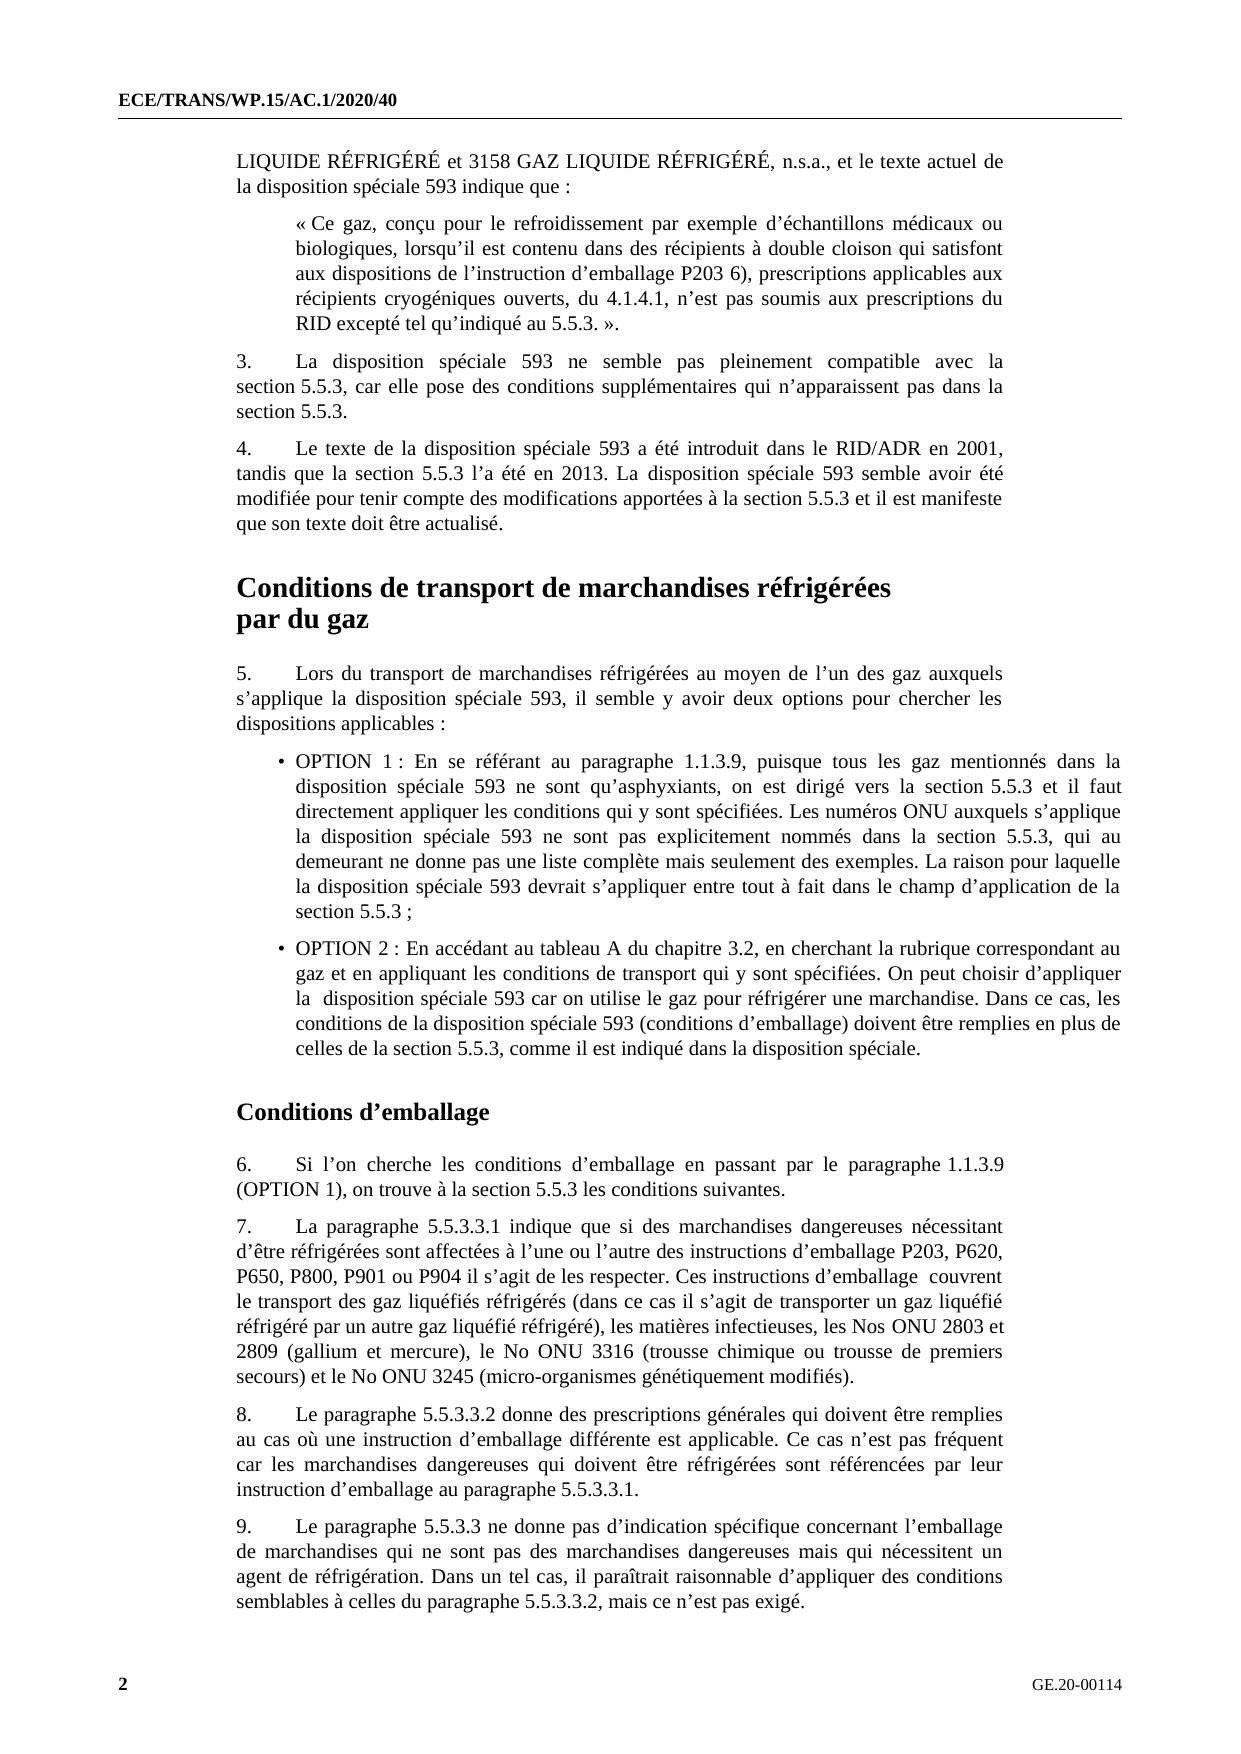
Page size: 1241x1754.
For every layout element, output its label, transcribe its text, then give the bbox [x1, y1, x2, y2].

text 6. Si l’on cherche les conditions d’emballage en passant par le paragraphe 1.1.3.9 (OPTION 1), on trouve à la section 5.5.3 les conditions suivantes. [236, 1151, 1004, 1201]
text Conditions de transport de marchandises réfrigérées par du gaz [118, 573, 1004, 635]
text 4. Le texte de la disposition spéciale 593 a été introduit dans le RID/ADR en 2001, tandis que la section 5.5.3 l’a été en 2013. La disposition spéciale 593 semble avoir été modifiée pour tenir compte des modifications apportées à la section 5.5.3 et il est manifeste que son texte doit être actualisé. [236, 435, 1004, 535]
text OPTION 2 : En accédant au tableau A du chapitre 3.2, en cherchant la rubrique correspondant au gaz et en appliquant les conditions de transport qui y sont spécifiées. On peut choisir d’appliquer la disposition spéciale 593 car on utilise le gaz pour réfrigérer une marchandise. Dans ce cas, les conditions de la disposition spéciale 593 (conditions d’emballage) doivent être remplies en plus de celles de la section 5.5.3, comme il est indiqué dans la disposition spéciale. [278, 935, 1122, 1060]
text Conditions d’emballage [118, 1098, 1004, 1126]
text « Ce gaz, conçu pour le refroidissement par exemple d’échantillons médicaux ou biologiques, lorsqu’il est contenu dans des récipients à double cloison qui satisfont aux dispositions de l’instruction d’emballage P203 6), prescriptions applicables aux récipients cryogéniques ouverts, du 4.1.4.1, n’est pas soumis aux prescriptions du RID excepté tel qu’indiqué au 5.5.3. ». [295, 210, 1004, 335]
text 8. Le paragraphe 5.5.3.3.2 donne des prescriptions générales qui doivent être remplies au cas où une instruction d’emballage différente est applicable. Ce cas n’est pas fréquent car les marchandises dangereuses qui doivent être réfrigérées sont référencées par leur instruction d’emballage au paragraphe 5.5.3.3.1. [236, 1401, 1004, 1501]
text 5. Lors du transport de marchandises réfrigérées au moyen de l’un des gaz auxquels s’applique la disposition spéciale 593, il semble y avoir deux options pour chercher les dispositions applicables : [236, 660, 1004, 735]
text 7. La paragraphe 5.5.3.3.1 indique que si des marchandises dangereuses nécessitant d’être réfrigérées sont affectées à l’une ou l’autre des instructions d’emballage P203, P620, P650, P800, P901 ou P904 il s’agit de les respecter. Ces instructions d’emballage couvrent le transport des gaz liquéfiés réfrigérés (dans ce cas il s’agit de transporter un gaz liquéfié réfrigéré par un autre gaz liquéfié réfrigéré), les matières infectieuses, les Nos ONU 2803 et 2809 (gallium et mercure), le No ONU 3316 (trousse chimique ou trousse de premiers secours) et le No ONU 3245 (micro-organismes génétiquement modifiés). [236, 1213, 1004, 1388]
text 3. La disposition spéciale 593 ne semble pas pleinement compatible avec la section 5.5.3, car elle pose des conditions supplémentaires qui n’apparaissent pas dans la section 5.5.3. [236, 348, 1004, 423]
text OPTION 1 : En se référant au paragraphe 1.1.3.9, puisque tous les gaz mentionnés dans la disposition spéciale 593 ne sont qu’asphyxiants, on est dirigé vers la section 5.5.3 et il faut directement appliquer les conditions qui y sont spécifiées. Les numéros ONU auxquels s’applique la disposition spéciale 593 ne sont pas explicitement nommés dans la section 5.5.3, qui au demeurant ne donne pas une liste complète mais seulement des exemples. La raison pour laquelle la disposition spéciale 593 devrait s’appliquer entre tout à fait dans le champ d’application de la section 5.5.3 ; [278, 748, 1122, 923]
text 9. Le paragraphe 5.5.3.3 ne donne pas d’indication spécifique concernant l’emballage de marchandises qui ne sont pas des marchandises dangereuses mais qui nécessitent un agent de réfrigération. Dans un tel cas, il paraîtrait raisonnable d’appliquer des conditions semblables à celles du paragraphe 5.5.3.3.2, mais ce n’est pas exigé. [236, 1513, 1004, 1613]
